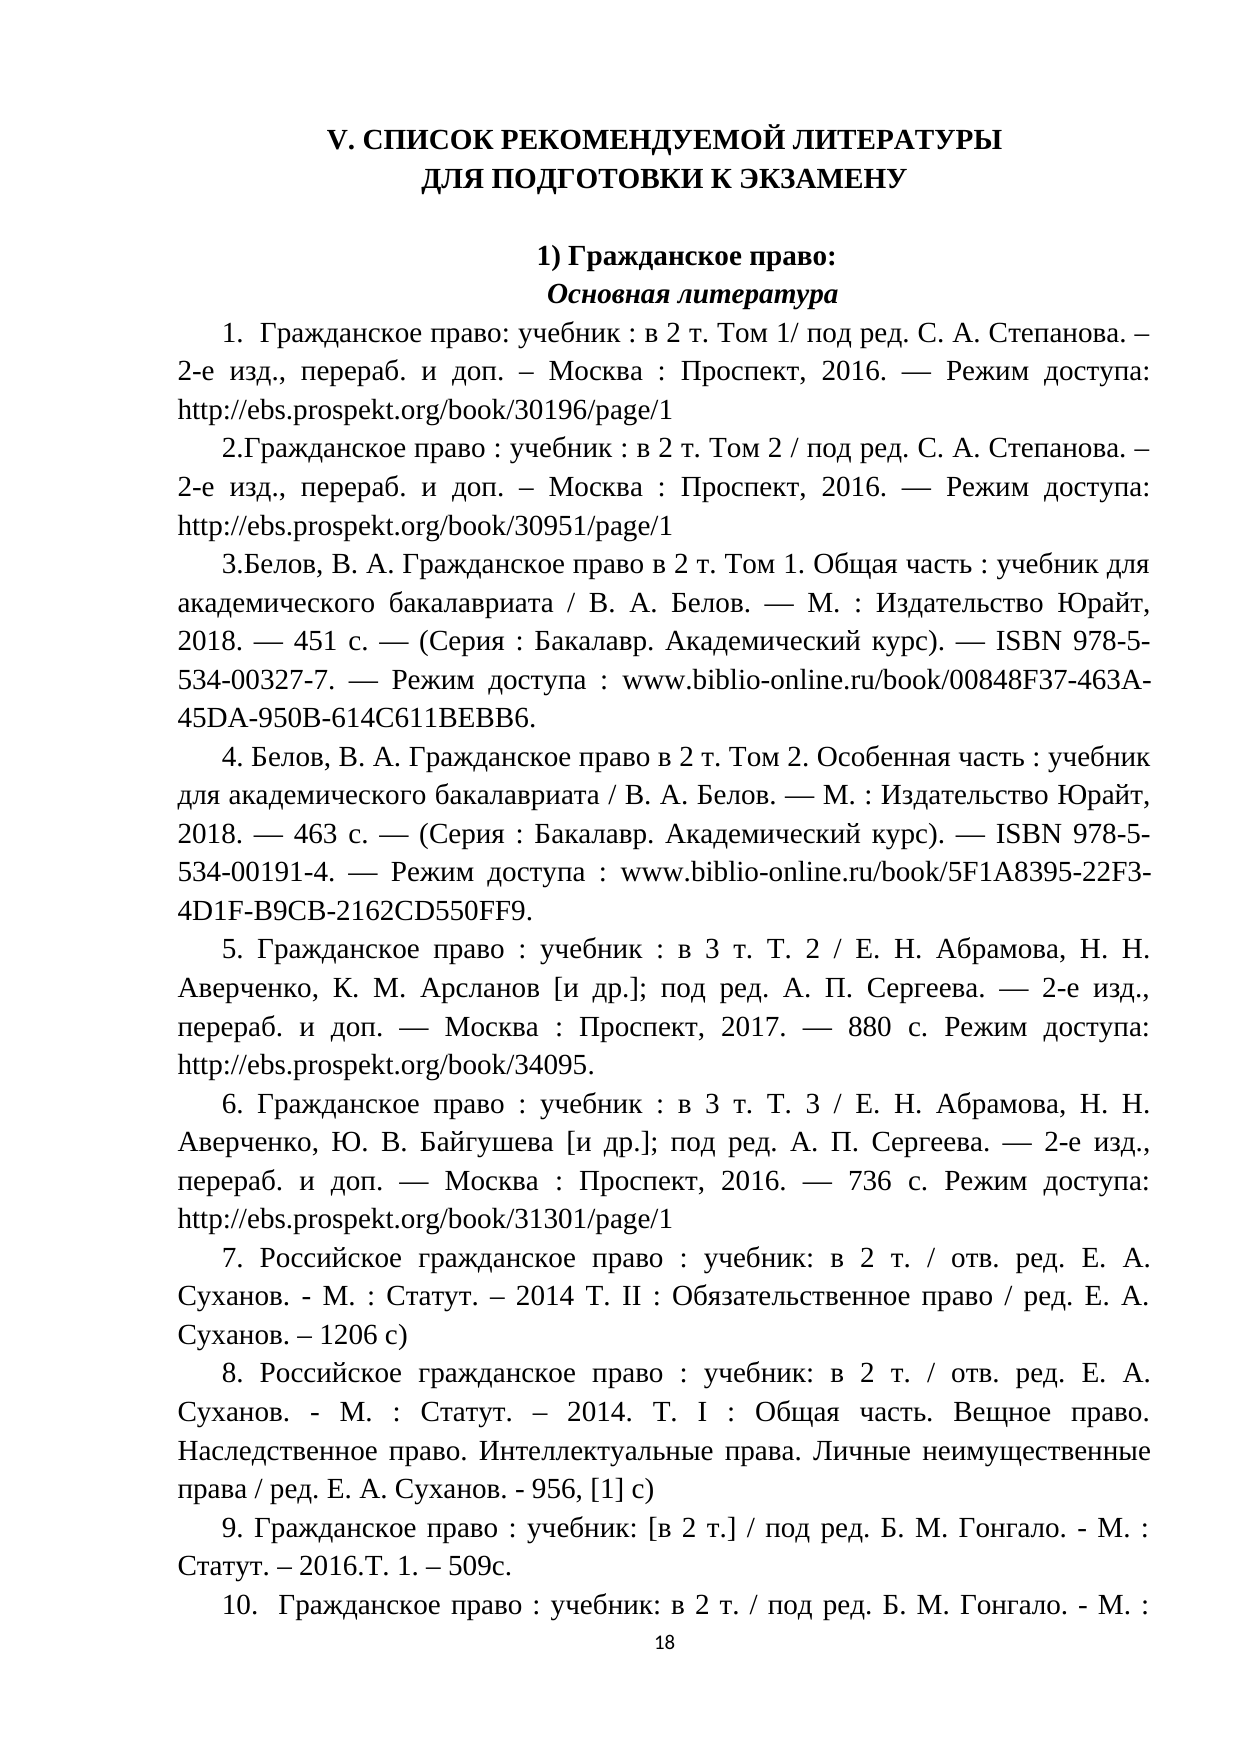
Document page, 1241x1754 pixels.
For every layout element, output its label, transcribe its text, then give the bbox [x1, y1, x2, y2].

text 8. Российское гражданское право : учебник: в 2 т. / отв. ред. Е. А. Суханов. - М. : Статут. – 2014. Т. I : Общая часть. Вещное право. Наследственное право. Интеллектуальные права. Личные неимущественные права / ред. Е. А. Суханов. - 956, [1] с) [177, 1356, 1152, 1505]
text 1. Гражданское право: учебник : в 2 т. Том 1/ под ред. С. А. Степанова. – 2-е изд., перераб. и доп. – Москва : Проспект, 2016. — Режим доступа: http://ebs.prospekt.org/book/30196/page/1 [177, 315, 1152, 426]
text 1) Гражданское право: [177, 238, 1152, 271]
text 4. Белов, В. А. Гражданское право в 2 т. Том 2. Особенная часть : учебник для академического бакалавриата / В. А. Белов. — М. : Издательство Юрайт, 2018. — 463 с. — (Серия : Бакалавр. Академический курс). — ISBN 978-5-534-00191-4. — Режим доступа : www.biblio-online.ru/book/5F1A8395-22F3-4D1F-B9CB-2162CD550FF9. [177, 739, 1152, 927]
text 9. Гражданское право : учебник: [в 2 т.] / под ред. Б. М. Гонгало. - М. : Статут. – 2016.Т. 1. – 509с. [177, 1510, 1152, 1582]
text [177, 1587, 1152, 1620]
text 3.Белов, В. А. Гражданское право в 2 т. Том 1. Общая часть : учебник для академического бакалавриата / В. А. Белов. — М. : Издательство Юрайт, 2018. — 451 с. — (Серия : Бакалавр. Академический курс). — ISBN 978-5-534-00327-7. — Режим доступа : www.biblio-online.ru/book/00848F37-463A-45DA-950B-614C611BEBB6. [177, 546, 1152, 734]
text 5. Гражданское право : учебник : в 3 т. Т. 2 / Е. Н. Абрамова, Н. Н. Аверченко, К. М. Арсланов [и др.]; под ред. А. П. Сергеева. — 2-е изд., перераб. и доп. — Москва : Проспект, 2017. — 880 с. Режим доступа: http://ebs.prospekt.org/book/34095. [177, 932, 1152, 1081]
text 2.Гражданское право : учебник : в 2 т. Том 2 / под ред. С. А. Степанова. – 2-е изд., перераб. и доп. – Москва : Проспект, 2016. — Режим доступа: http://ebs.prospekt.org/book/30951/page/1 [177, 431, 1152, 541]
text Основная литература [177, 276, 1152, 310]
text 7. Российское гражданское право : учебник: в 2 т. / отв. ред. Е. А. Суханов. - М. : Статут. – 2014 Т. II : Обязательственное право / ред. Е. А. Суханов. – 1206 с) [177, 1240, 1152, 1351]
subtitle V. СПИСОК РЕКОМЕНДУЕМОЙ ЛИТЕРАТУРЫ ДЛЯ ПОДГОТОВКИ К ЭКЗАМЕНУ [177, 122, 1152, 194]
text 6. Гражданское право : учебник : в 3 т. Т. 3 / Е. Н. Абрамова, Н. Н. Аверченко, Ю. В. Байгушева [и др.]; под ред. А. П. Сергеева. — 2-е изд., перераб. и доп. — Москва : Проспект, 2016. — 736 с. Режим доступа: http://ebs.prospekt.org/book/31301/page/1 [177, 1086, 1152, 1235]
